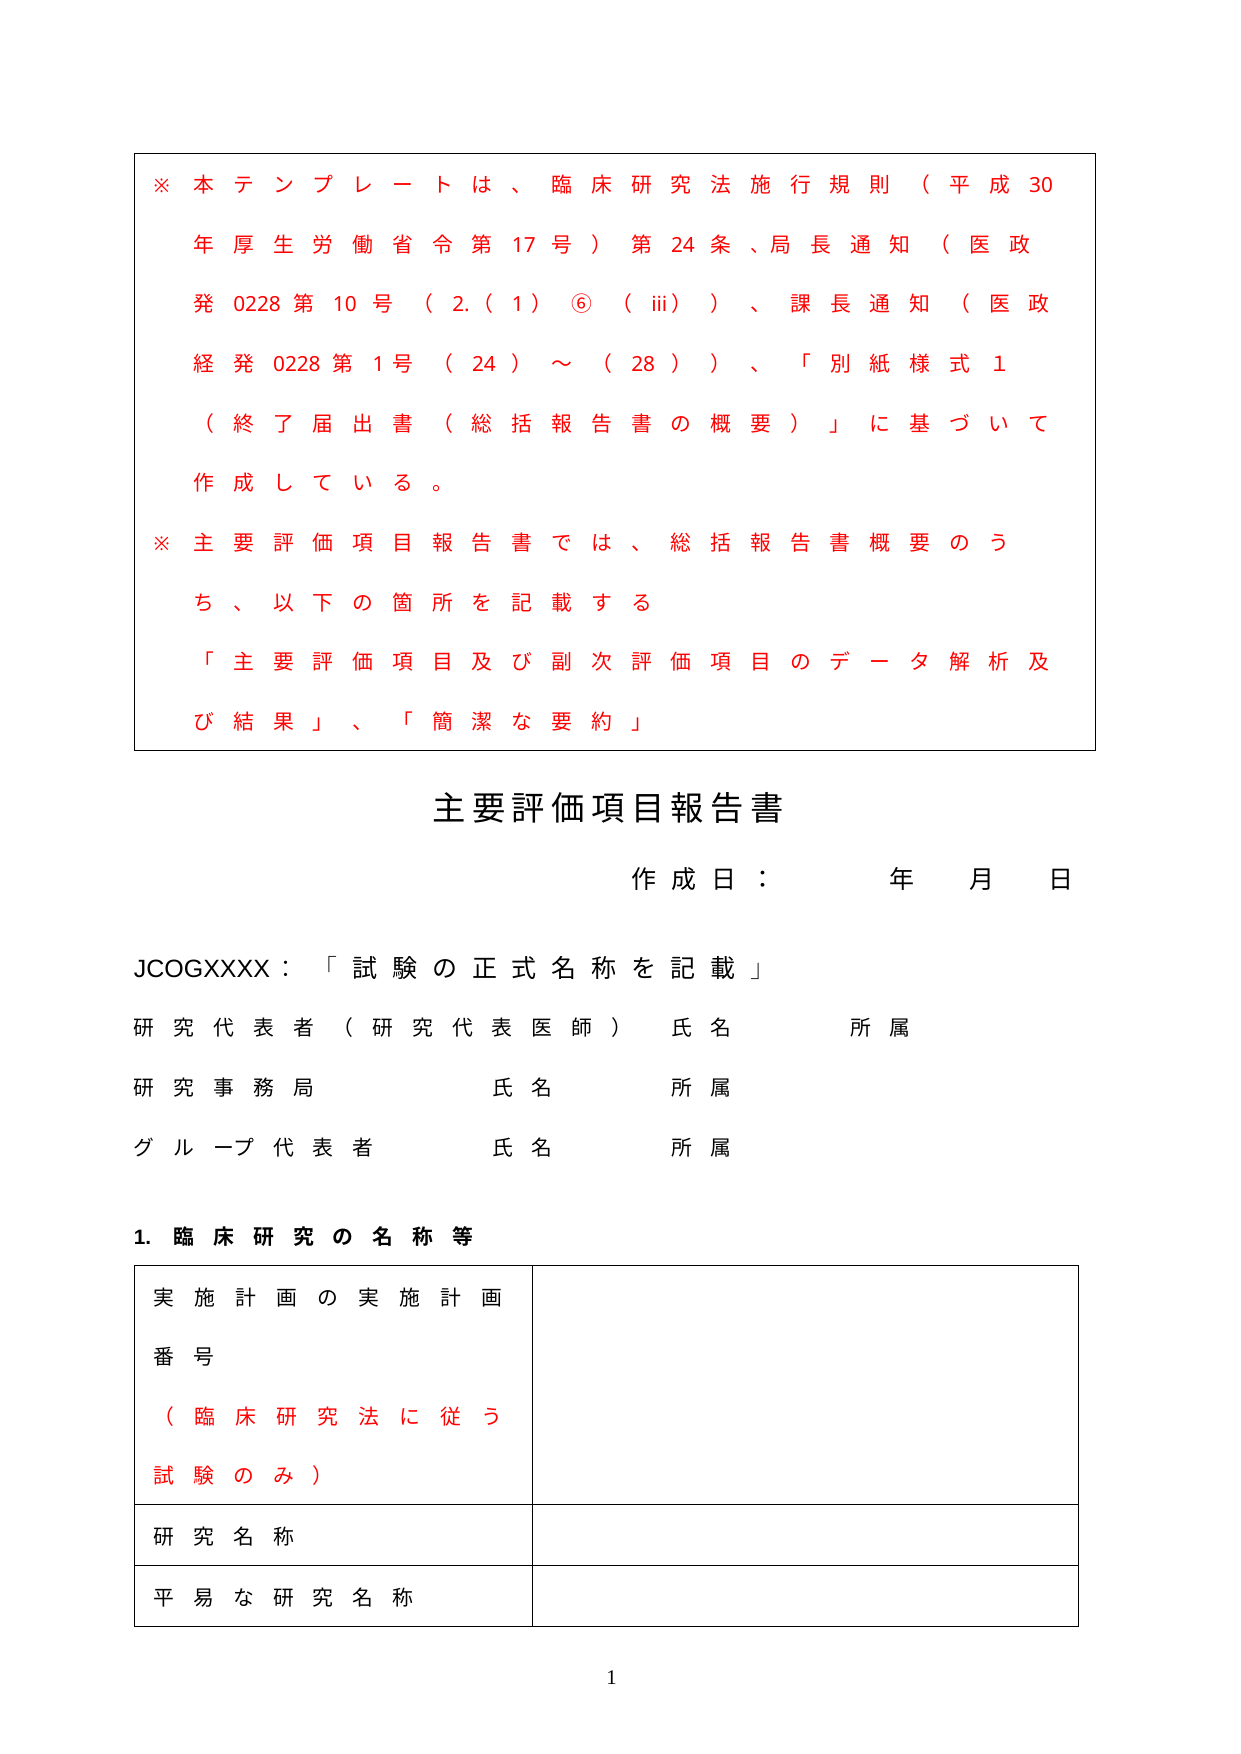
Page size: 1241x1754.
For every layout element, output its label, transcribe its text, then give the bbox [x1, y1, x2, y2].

subtitle JCOGXXXX：「試験の正式名称を記載」 [134, 937, 1089, 997]
table_cell 研究名称 [135, 1505, 532, 1565]
table_header 実施計画の実施計画番号 （臨床研究法に従う試験のみ） [135, 1266, 532, 1504]
subtitle 1. 臨床研究の名称等 [134, 1205, 1089, 1265]
title 主要評価項目報告書 [134, 776, 1089, 835]
table_cell [533, 1505, 1078, 1565]
text 研究代表者（研究代表医師） 氏名 所属 [134, 997, 1089, 1056]
text 作成日： 年 月 日 [134, 848, 1089, 907]
table_header [533, 1266, 1078, 1504]
text 研究事務局 氏名 所属 [134, 1056, 1089, 1116]
table_cell [533, 1566, 1078, 1626]
table_header 本テンプレートは、臨床研究法施行規則（平成30年厚生労働省令第17号）第24条、局長通知（医政発0228第10号（2.（1）⑥（iii））、課長通知（医政経発0228第1号（24）～（28））、「別紙様式１（終了届出書（総括報告書の概要）」に基づいて作成している。 主要評価項目報告書では、総括報告書概要のうち、以下の箇所を記載する 「主要評価項目及び副次評価項目のデータ解析及び結果」、「簡潔な要約」 [135, 154, 1095, 750]
text グループ代表者 氏名 所属 [134, 1116, 1089, 1176]
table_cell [135, 1566, 532, 1626]
